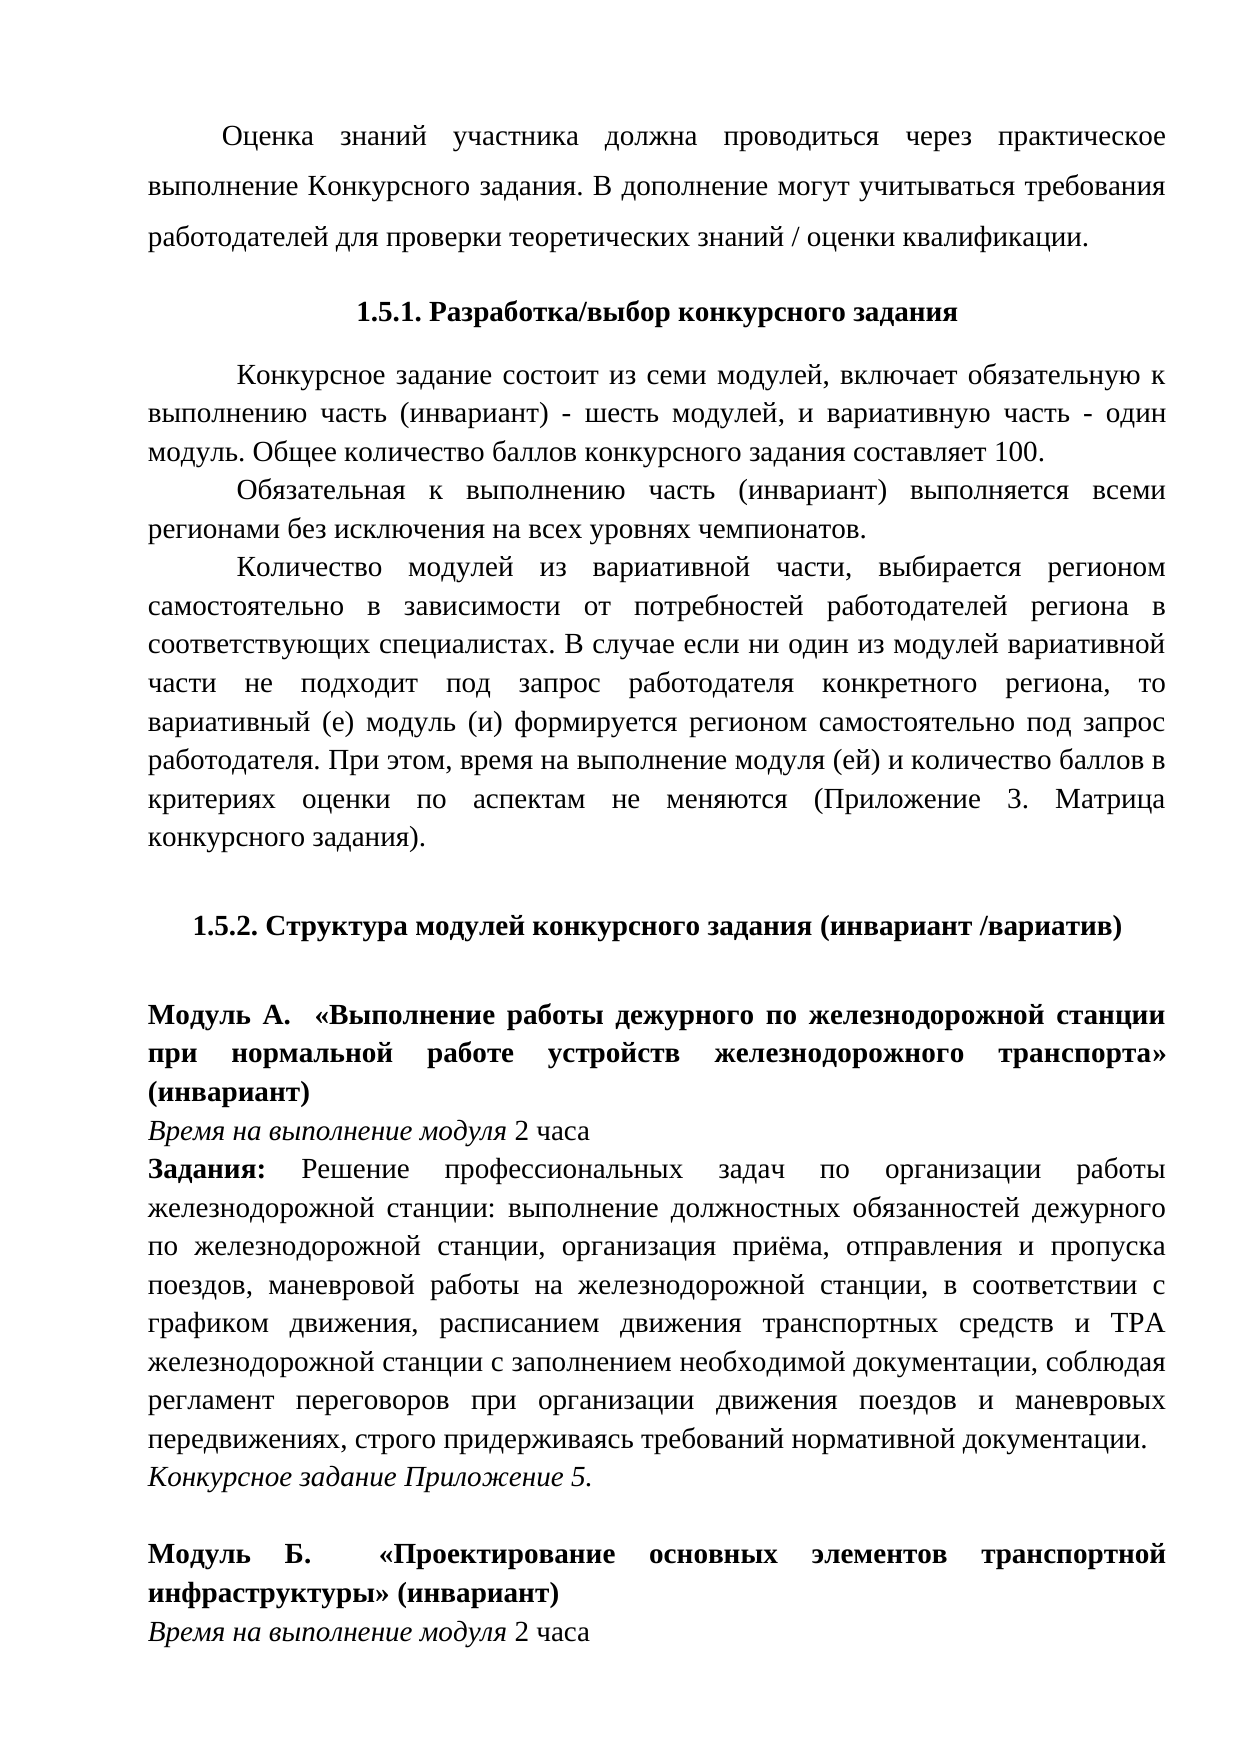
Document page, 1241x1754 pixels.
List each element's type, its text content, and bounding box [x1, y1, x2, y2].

text Количество модулей из вариативной части, выбирается регионом самостоятельно в зависимости от потребностей работодателей региона в соответствующих специалистах. В случае если ни один из модулей вариативной части не подходит под запрос работодателя конкретного региона, то вариативный (е) модуль (и) формируется регионом самостоятельно под запрос работодателя. При этом, время на выполнение модуля (ей) и количество баллов в критериях оценки по аспектам не меняются (Приложение 3. Матрица конкурсного задания). [148, 549, 1167, 853]
text Обязательная к выполнению часть (инвариант) выполняется всеми регионами без исключения на всех уровнях чемпионатов. [148, 472, 1167, 544]
text 1.5.2. Структура модулей конкурсного задания (инвариант /вариатив) [148, 908, 1167, 942]
text Конкурсное задание состоит из семи модулей, включает обязательную к выполнению часть (инвариант) - шесть модулей, и вариативную часть - один модуль. Общее количество баллов конкурсного задания составляет 100. [148, 357, 1167, 467]
text Модуль Б. «Проектирование основных элементов транспортной инфраструктуры» (инвариант) [148, 1537, 1167, 1609]
text Модуль А. «Выполнение работы дежурного по железнодорожной станции при нормальной работе устройств железнодорожного транспорта» (инвариант) [148, 997, 1167, 1108]
text Задания: Решение профессиональных задач по организации работы железнодорожной станции: выполнение должностных обязанностей дежурного по железнодорожной станции, организация приёма, отправления и пропуска поездов, маневровой работы на железнодорожной станции, в соответствии с графиком движения, расписанием движения транспортных средств и ТРА железнодорожной станции с заполнением необходимой документации, соблюдая регламент переговоров при организации движения поездов и маневровых передвижениях, строго придерживаясь требований нормативной документации. [148, 1151, 1167, 1454]
text Время на выполнение модуля 2 часа [148, 1113, 1167, 1146]
text Время на выполнение модуля 2 часа [148, 1614, 1167, 1647]
text Оценка знаний участника должна проводиться через практическое выполнение Конкурсного задания. В дополнение могут учитываться требования работодателей для проверки теоретических знаний / оценки квалификации. [148, 118, 1167, 252]
text 1.5.1. Разработка/выбор конкурсного задания [148, 294, 1167, 328]
text Конкурсное задание Приложение 5. [148, 1459, 1167, 1493]
